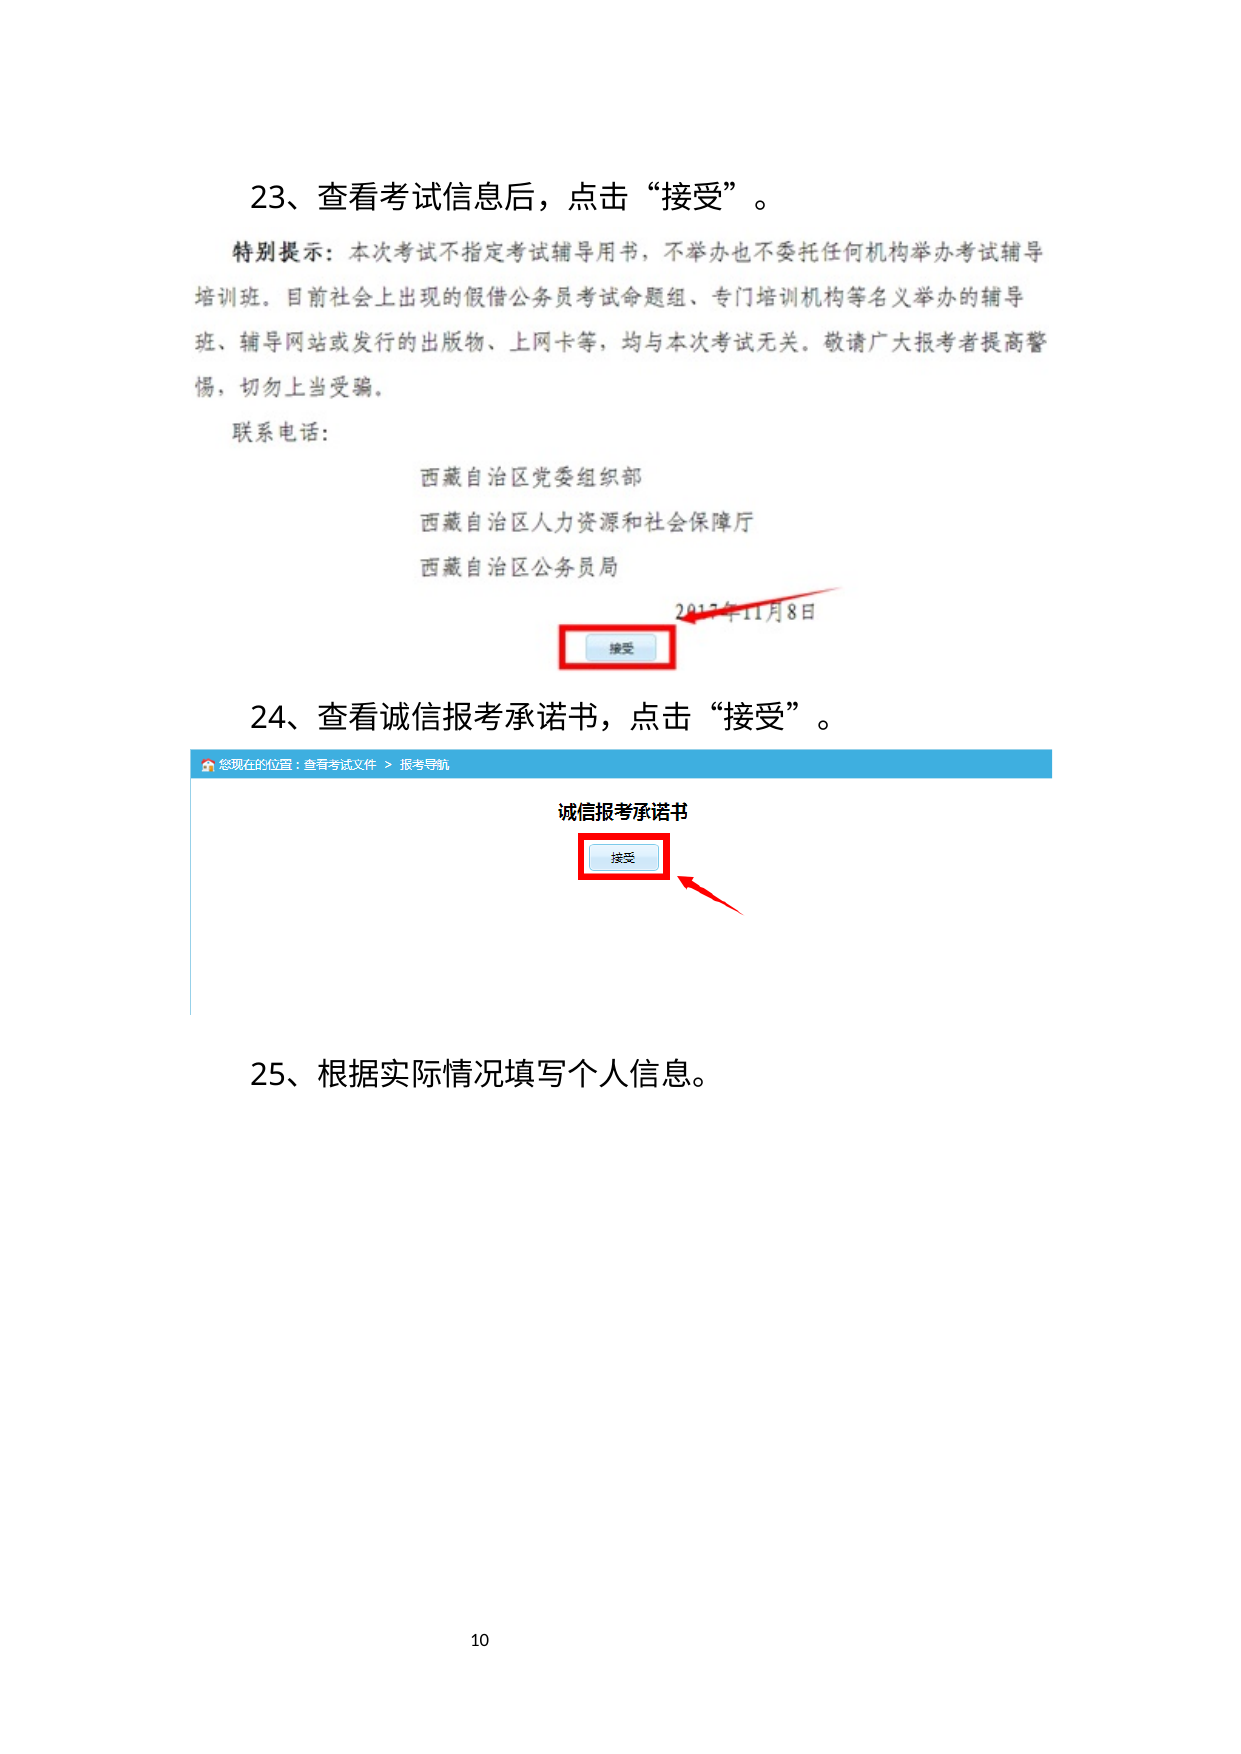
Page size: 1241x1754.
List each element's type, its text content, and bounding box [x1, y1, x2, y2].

picture [191, 227, 1049, 674]
list 查看诚信报考承诺书，点击“接受”。 [187, 682, 1053, 747]
list 查看考试信息后，点击“接受”。 [187, 162, 1053, 227]
list 根据实际情况填写个人信息。 [187, 1039, 1053, 1104]
picture [188, 747, 1053, 1015]
